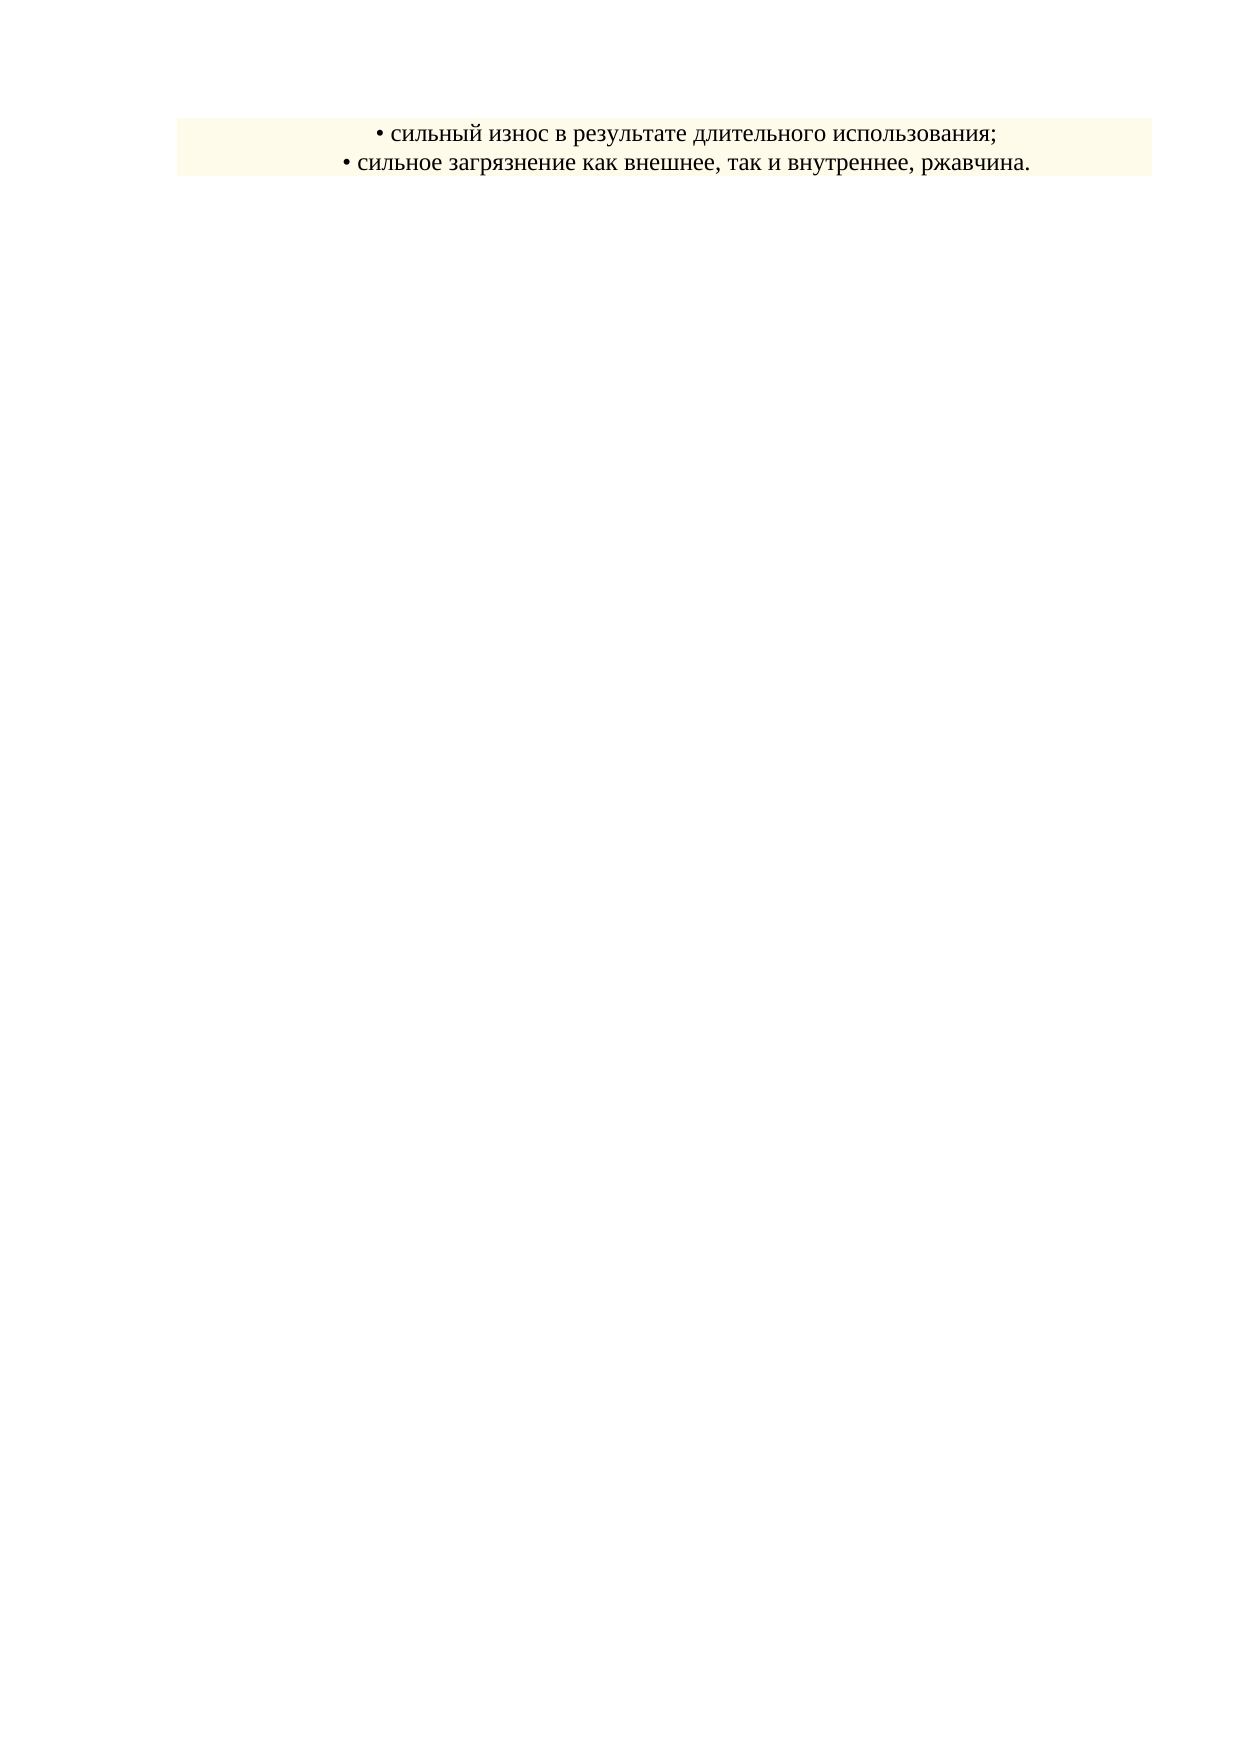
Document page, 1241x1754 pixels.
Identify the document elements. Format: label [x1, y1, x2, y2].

table_header [177, 118, 1152, 176]
